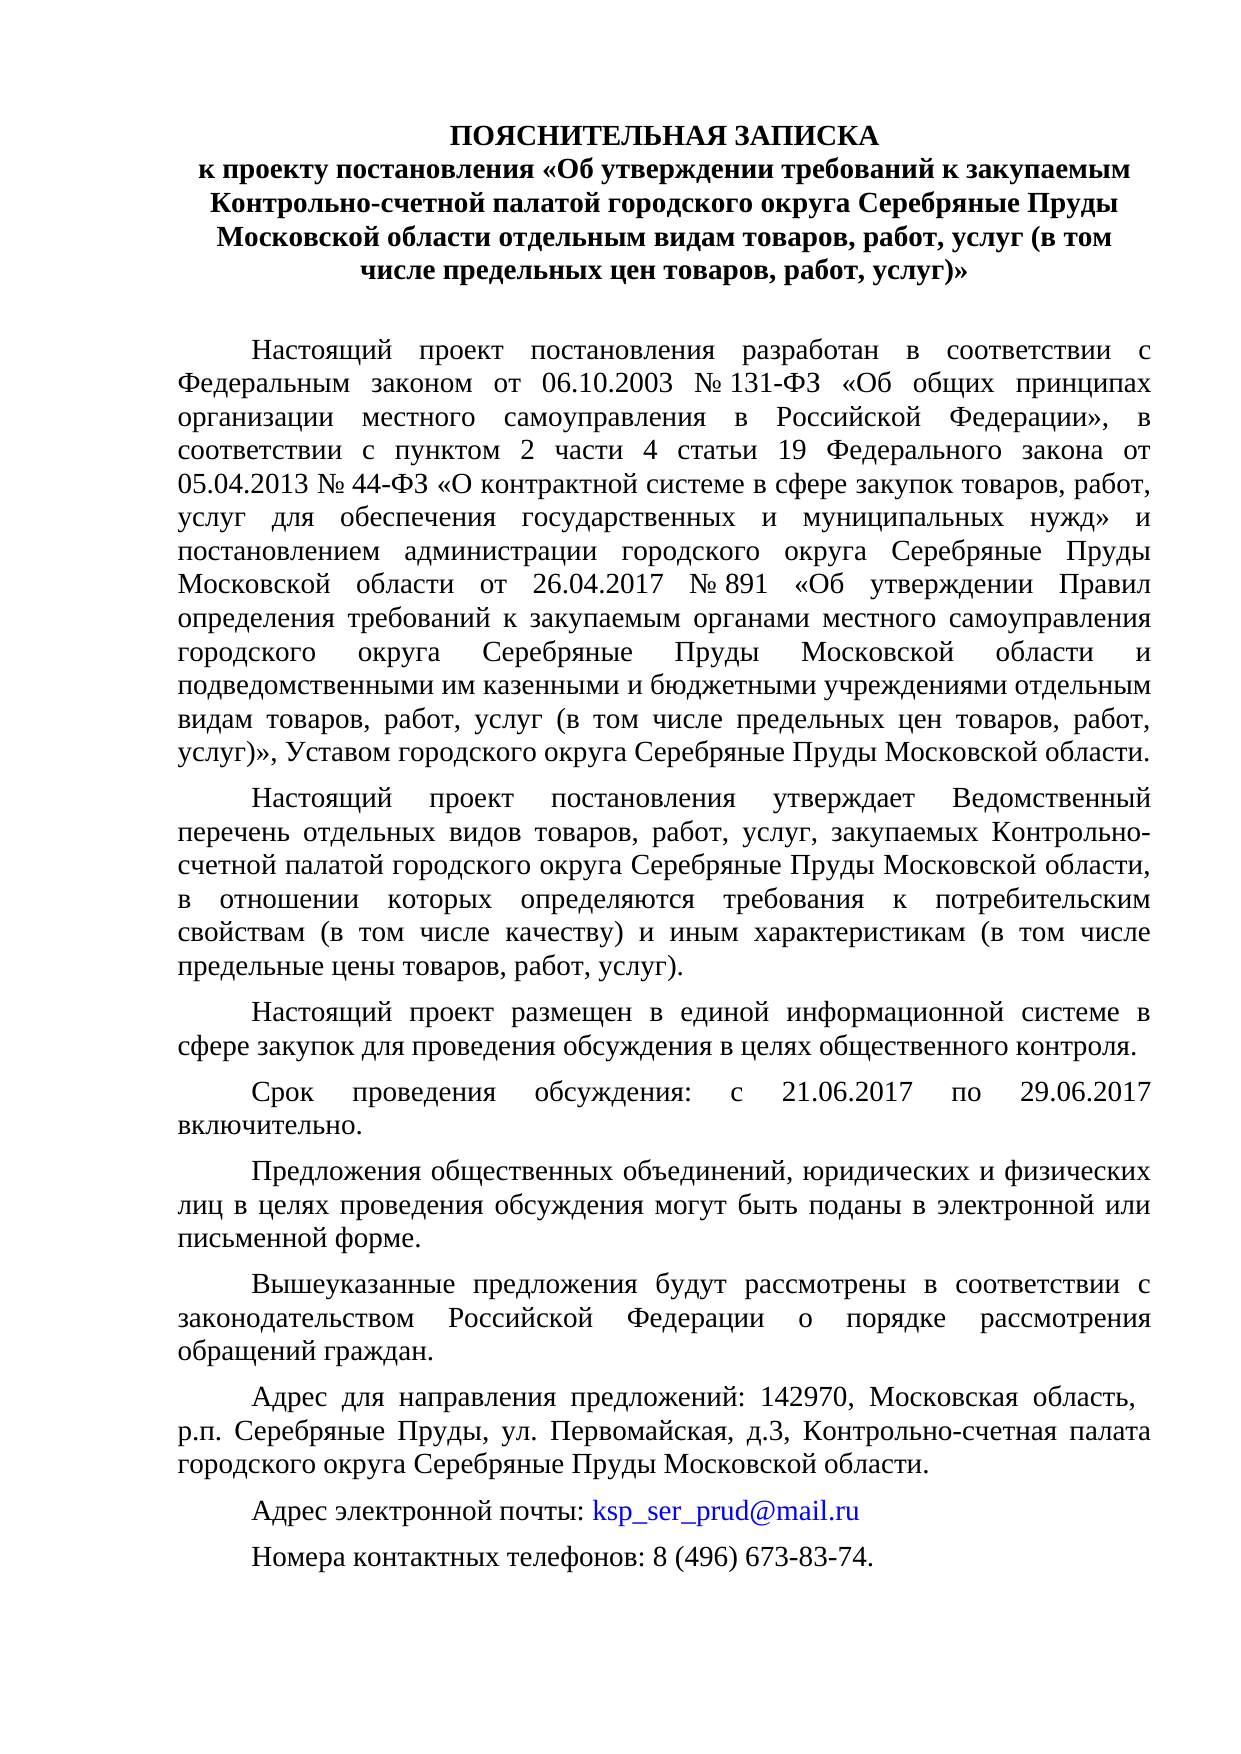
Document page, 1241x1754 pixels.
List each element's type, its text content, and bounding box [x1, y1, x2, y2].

text ПОЯСНИТЕЛЬНАЯ ЗАПИСКА [177, 118, 1152, 152]
text Настоящий проект размещен в единой информационной системе в сфере закупок для проведения обсуждения в целях общественного контроля. [177, 994, 1152, 1061]
text к проекту постановления «Об утверждении требований к закупаемым Контрольно-счетной палатой городского округа Серебряные Пруды Московской области отдельным видам товаров, работ, услуг (в том числе предельных цен товаров, работ, услуг)» [177, 152, 1152, 286]
text Адрес для направления предложений: 142970, Московская область, р.п. Серебряные Пруды, ул. Первомайская, д.3, Контрольно-счетная палата городского округа Серебряные Пруды Московской области. [177, 1379, 1152, 1480]
text Вышеуказанные предложения будут рассмотрены в соответствии с законодательством Российской Федерации о порядке рассмотрения обращений граждан. [177, 1266, 1152, 1367]
text Номера контактных телефонов: 8 (496) 673-83-74. [177, 1539, 1152, 1572]
text Предложения общественных объединений, юридических и физических лиц в целях проведения обсуждения могут быть поданы в электронной или письменной форме. [177, 1153, 1152, 1254]
text Настоящий проект постановления разработан в соответствии с Федеральным законом от 06.10.2003 № 131-ФЗ «Об общих принципах организации местного самоуправления в Российской Федерации», в соответствии с пунктом 2 части 4 статьи 19 Федерального закона от 05.04.2013 № 44-ФЗ «О контрактной системе в сфере закупок товаров, работ, услуг для обеспечения государственных и муниципальных нужд» и постановлением администрации городского округа Серебряные Пруды Московской области от 26.04.2017 № 891 «Об утверждении Правил определения требований к закупаемым органами местного самоуправления городского округа Серебряные Пруды Московской области и подведомственными им казенными и бюджетными учреждениями отдельным видам товаров, работ, услуг (в том числе предельных цен товаров, работ, услуг)», Уставом городского округа Серебряные Пруды Московской области. [177, 332, 1152, 768]
text Настоящий проект постановления утверждает Ведомственный перечень отдельных видов товаров, работ, услуг, закупаемых Контрольно-счетной палатой городского округа Серебряные Пруды Московской области, в отношении которых определяются требования к потребительским свойствам (в том числе качеству) и иным характеристикам (в том числе предельные цены товаров, работ, услуг). [177, 780, 1152, 982]
text Срок проведения обсуждения: с 21.06.2017 по 29.06.2017 включительно. [177, 1074, 1152, 1141]
text Адрес электронной почты: ksp_ser_prud@mail.ru [177, 1493, 1152, 1526]
